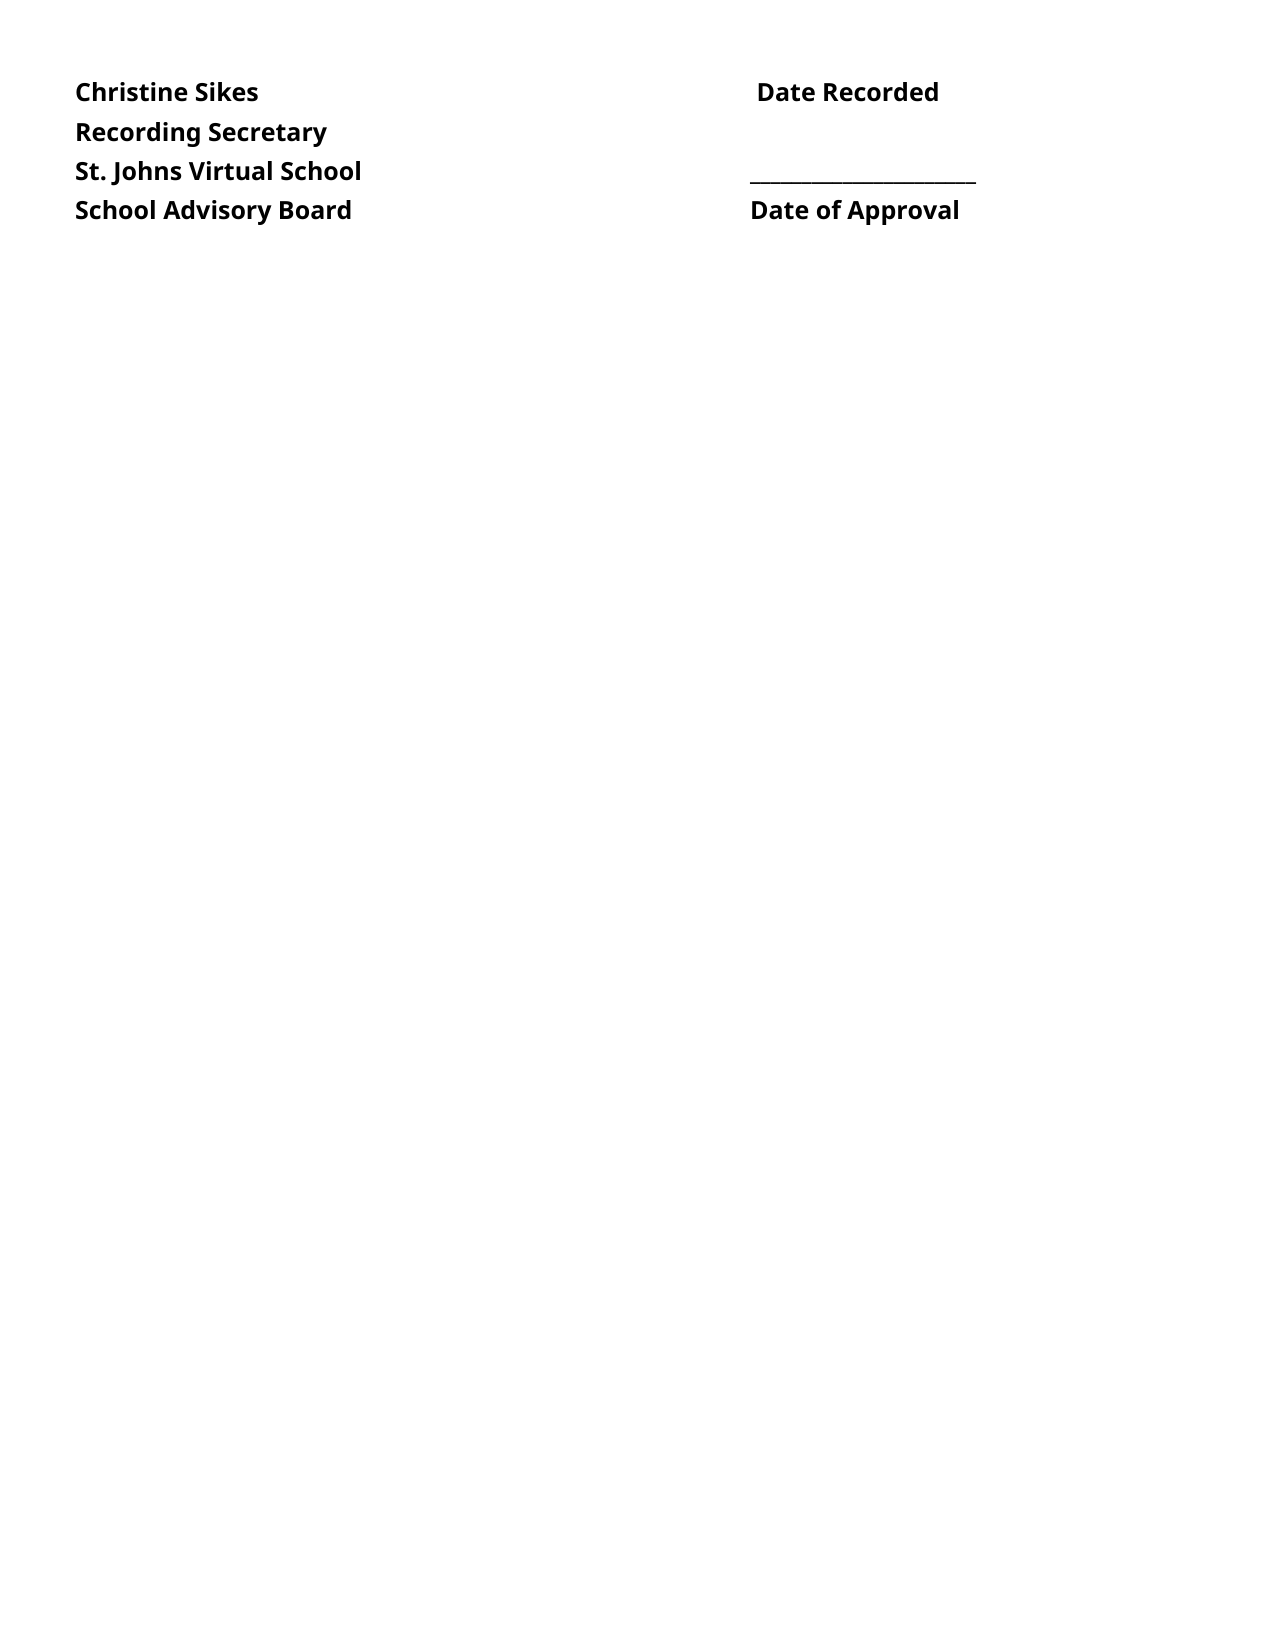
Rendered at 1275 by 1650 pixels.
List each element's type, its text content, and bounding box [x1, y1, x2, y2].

text School Advisory Board Date of Approval [75, 192, 1200, 227]
text St. Johns Virtual School ______________________ [75, 153, 1200, 187]
text Christine Sikes Date Recorded [75, 75, 1200, 109]
text Recording Secretary [75, 114, 1200, 148]
